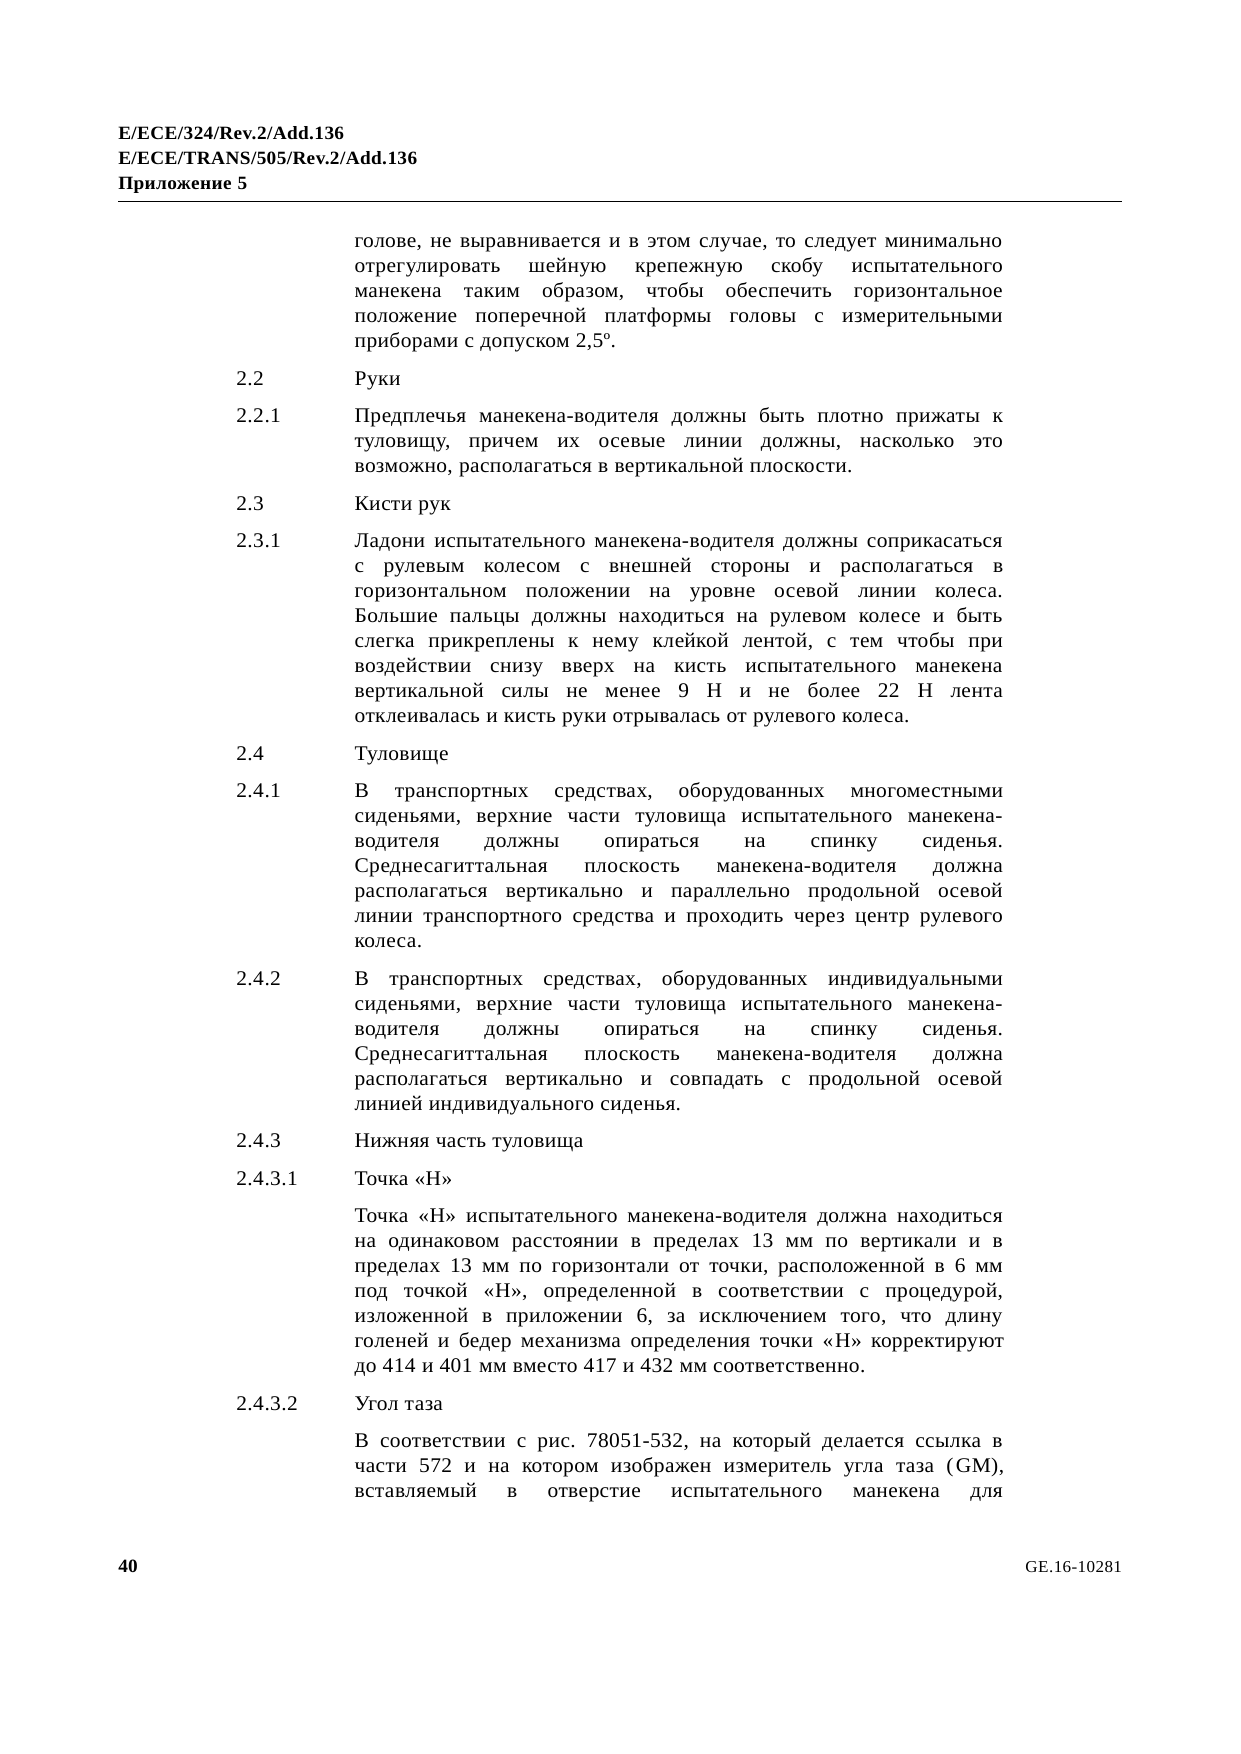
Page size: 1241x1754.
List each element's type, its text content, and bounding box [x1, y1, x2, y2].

text 2.4.1 В транспортных средствах, оборудованных многоместными сиденьями, верхние части туловища испытательного манекена-водителя должны опираться на спинку сиденья. Среднесагиттальная плоскость манекена-водителя должна располагаться вертикально и параллельно продольной осевой линии транспортного средства и проходить через центр рулевого колеса. [236, 777, 1004, 952]
text 2.3.1 Ладони испытательного манекена-водителя должны соприкасаться с рулевым колесом с внешней стороны и располагаться в горизонтальном положении на уровне осевой линии колеса. Большие пальцы должны находиться на рулевом колесе и быть слегка прикреплены к нему клейкой лентой, с тем чтобы при воздействии снизу вверх на кисть испытательного манекена вертикальной силы не менее 9 Н и не более 22 Н лента отклеивалась и кисть руки отрывалась от рулевого колеса. [236, 527, 1004, 727]
text 2.4.3.2 Угол таза [236, 1390, 1004, 1415]
text 2.4.3.1 Точка «Н» [236, 1165, 1004, 1190]
text 2.4.2 В транспортных средствах, оборудованных индивидуальными сиденьями, верхние части туловища испытательного манекена-водителя должны опираться на спинку сиденья. Среднесагиттальная плоскость манекена-водителя должна располагаться вертикально и совпадать с продольной осевой линией индивидуального сиденья. [236, 965, 1004, 1115]
text 2.2 Руки [236, 365, 1004, 390]
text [236, 1427, 1004, 1502]
text 2.3 Кисти рук [236, 490, 1004, 515]
text 2.4 Туловище [236, 740, 1004, 765]
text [236, 227, 1004, 352]
text 2.2.1 Предплечья манекена-водителя должны быть плотно прижаты к туловищу, причем их осевые линии должны, насколько это возможно, располагаться в вертикальной плоскости. [236, 402, 1004, 477]
text 2.4.3 Нижняя часть туловища [236, 1127, 1004, 1152]
text Точка «Н» испытательного манекена-водителя должна находиться на одинаковом расстоянии в пределах 13 мм по вертикали и в пределах 13 мм по горизонтали от точки, расположенной в 6 мм под точкой «H», определенной в соответствии с процедурой, изложенной в приложении 6, за исключением того, что длину голеней и бедер механизма определения точки «H» корректируют до 414 и 401 мм вместо 417 и 432 мм соответственно. [236, 1202, 1004, 1377]
